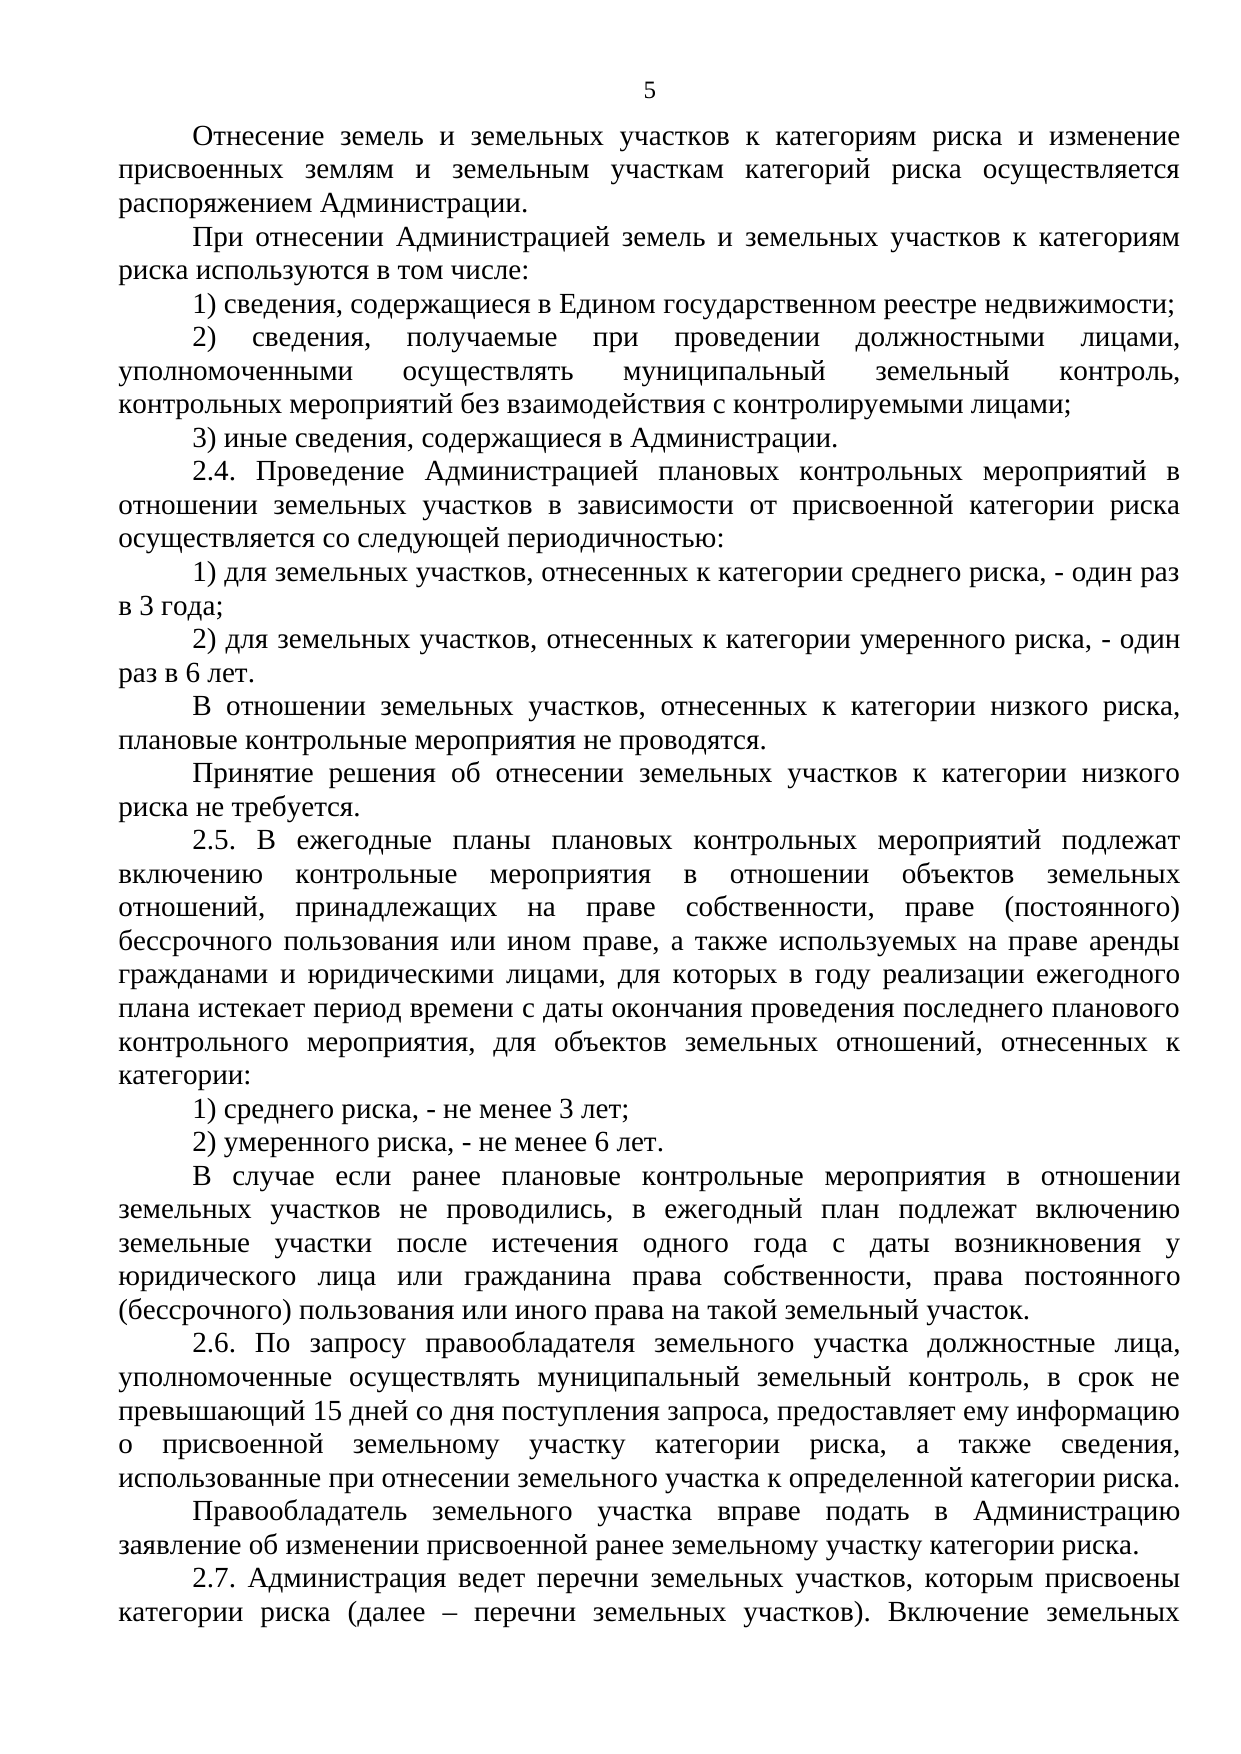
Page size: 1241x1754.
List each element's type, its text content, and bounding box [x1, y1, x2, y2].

text 2.4. Проведение Администрацией плановых контрольных мероприятий в отношении земельных участков в зависимости от присвоенной категории риска осуществляется со следующей периодичностью: [118, 453, 1181, 554]
text 1) среднего риска, - не менее 3 лет; [118, 1091, 1181, 1124]
text 2) сведения, получаемые при проведении должностными лицами, уполномоченными осуществлять муниципальный земельный контроль, контрольных мероприятий без взаимодействия с контролируемыми лицами; [118, 319, 1181, 420]
text 2.5. В ежегодные планы плановых контрольных мероприятий подлежат включению контрольные мероприятия в отношении объектов земельных отношений, принадлежащих на праве собственности, праве (постоянного) бессрочного пользования или ином праве, а также используемых на праве аренды гражданами и юридическими лицами, для которых в году реализации ежегодного плана истекает период времени с даты окончания проведения последнего планового контрольного мероприятия, для объектов земельных отношений, отнесенных к категории: [118, 822, 1181, 1091]
text В случае если ранее плановые контрольные мероприятия в отношении земельных участков не проводились, в ежегодный план подлежат включению земельные участки после истечения одного года с даты возникновения у юридического лица или гражданина права собственности, права постоянного (бессрочного) пользования или иного права на такой земельный участок. [118, 1158, 1181, 1326]
text 3) иные сведения, содержащиеся в Администрации. [118, 420, 1181, 453]
text 2) умеренного риска, - не менее 6 лет. [118, 1124, 1181, 1158]
text При отнесении Администрацией земель и земельных участков к категориям риска используются в том числе: [118, 219, 1181, 286]
text Принятие решения об отнесении земельных участков к категории низкого риска не требуется. [118, 755, 1181, 822]
text 1) для земельных участков, отнесенных к категории среднего риска, - один раз в 3 года; [118, 554, 1181, 621]
text 2.6. По запросу правообладателя земельного участка должностные лица, уполномоченные осуществлять муниципальный земельный контроль, в срок не превышающий 15 дней со дня поступления запроса, предоставляет ему информацию о присвоенной земельному участку категории риска, а также сведения, использованные при отнесении земельного участка к определенной категории риска. [118, 1326, 1181, 1493]
text 2) для земельных участков, отнесенных к категории умеренного риска, - один раз в 6 лет. [118, 621, 1181, 688]
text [118, 1560, 1181, 1627]
text Отнесение земель и земельных участков к категориям риска и изменение присвоенных землям и земельным участкам категорий риска осуществляется распоряжением Администрации. [118, 118, 1181, 219]
text Правообладатель земельного участка вправе подать в Администрацию заявление об изменении присвоенной ранее земельному участку категории риска. [118, 1493, 1181, 1560]
text 1) сведения, содержащиеся в Едином государственном реестре недвижимости; [118, 286, 1181, 319]
text В отношении земельных участков, отнесенных к категории низкого риска, плановые контрольные мероприятия не проводятся. [118, 688, 1181, 755]
